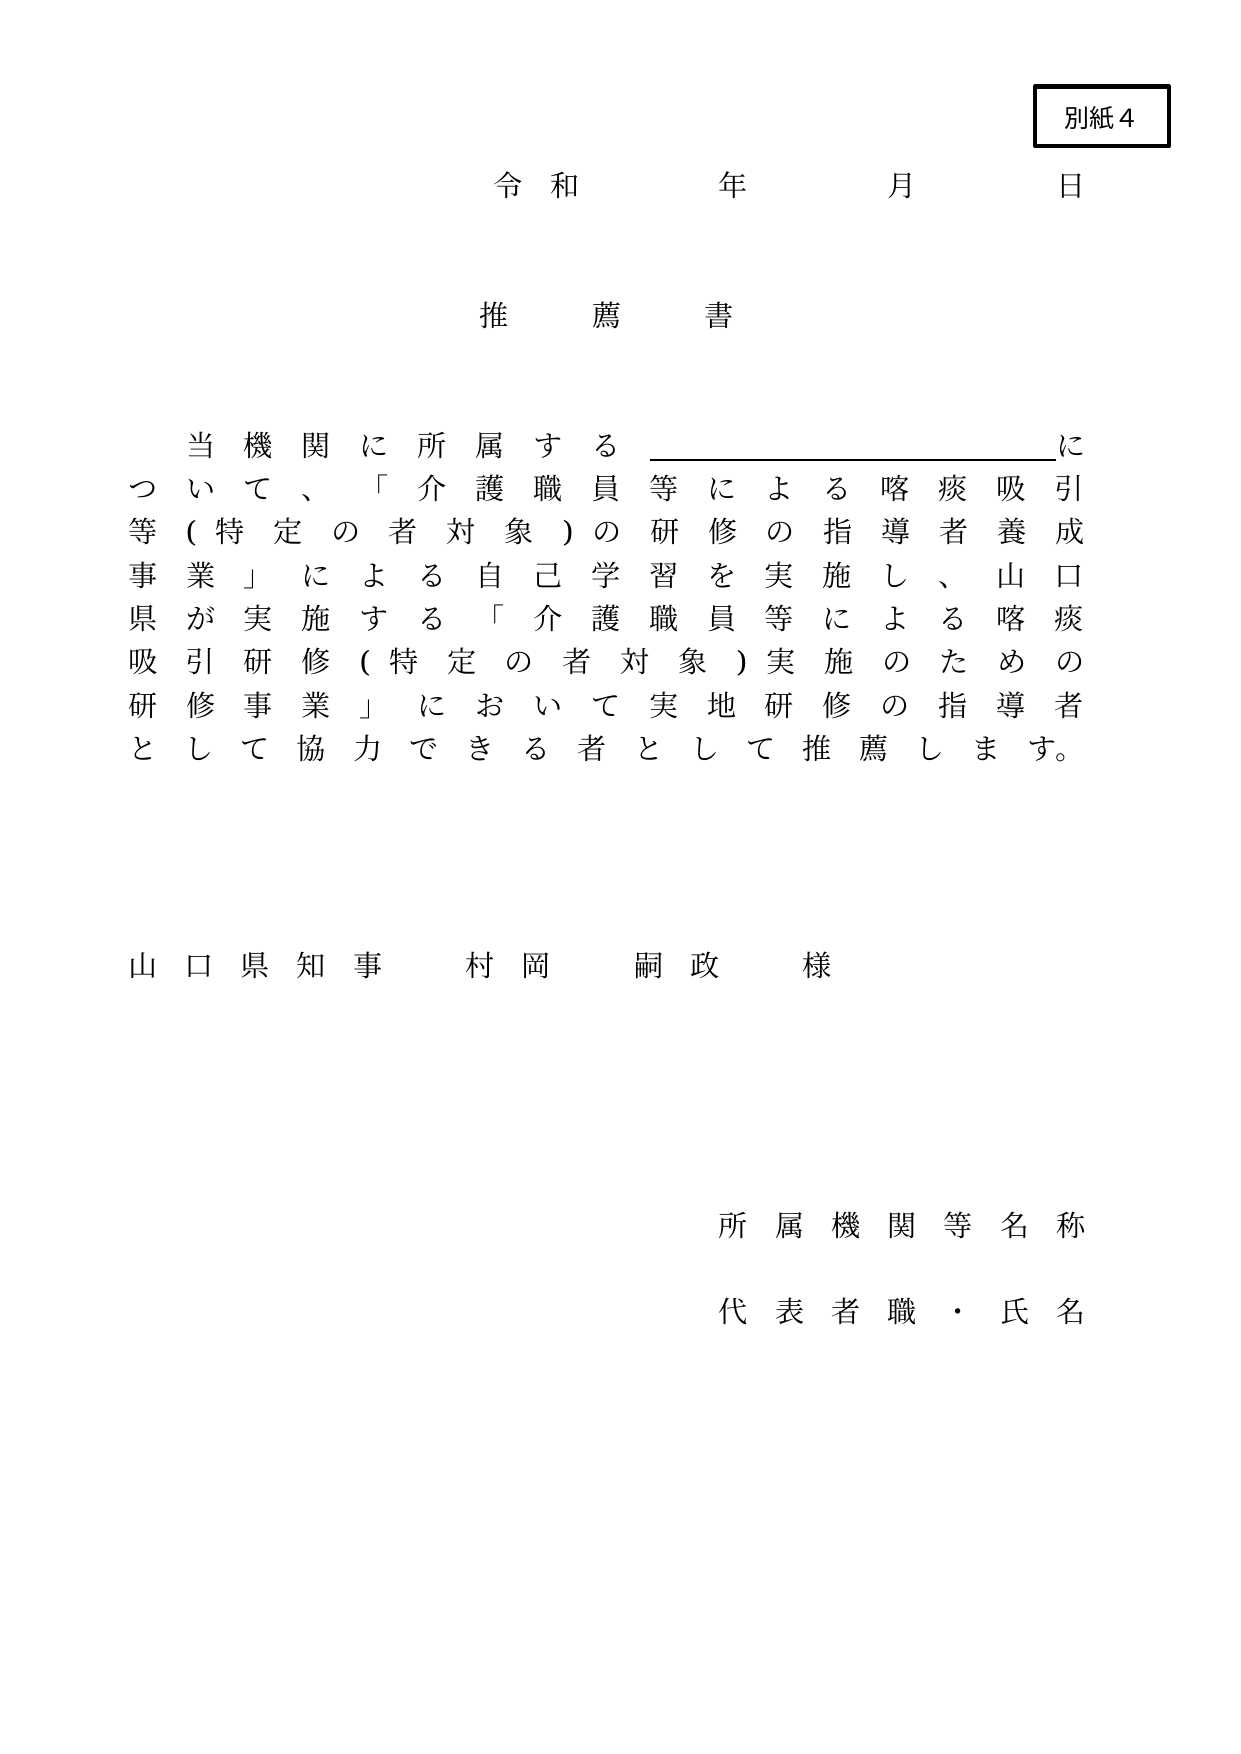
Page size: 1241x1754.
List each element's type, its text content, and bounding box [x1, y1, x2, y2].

text 山口県知事 村岡 嗣政 様 [128, 942, 1112, 985]
text 所属機関等名称 [128, 1202, 1112, 1245]
text 当機関に所属する について、「介護職員等による喀痰吸引等(特定の者対象)の研修の指導者養成事業」による自己学習を実施し、山口県が実施する「介護職員等による喀痰吸引研修(特定の者対象)実施のための研修事業」において実地研修の指導者として協力できる者として推薦します。 [128, 422, 1112, 769]
text 代表者職・氏名 [128, 1289, 1112, 1332]
text 令和 年 月 日 [128, 162, 1112, 205]
text 推 薦 書 [128, 292, 1112, 335]
